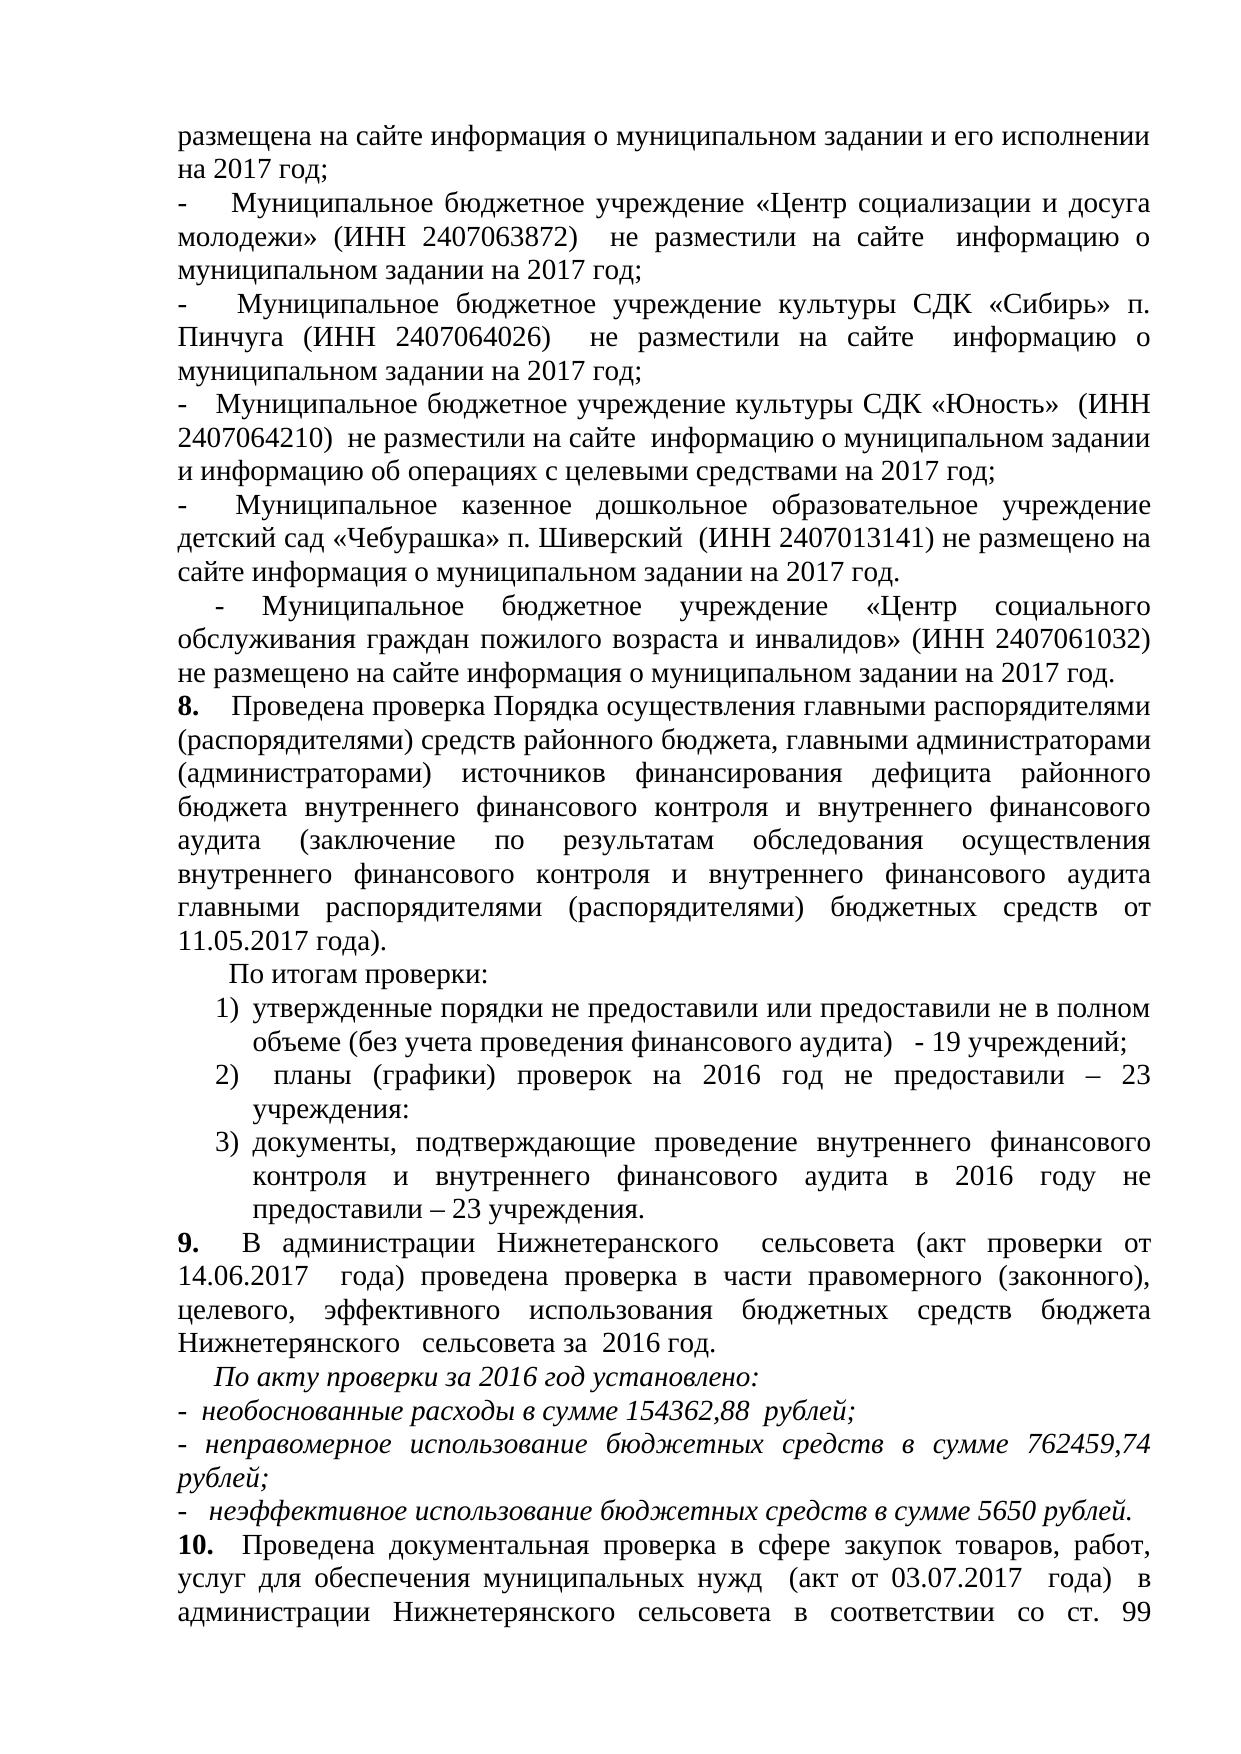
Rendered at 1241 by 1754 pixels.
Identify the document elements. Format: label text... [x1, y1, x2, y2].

text - неправомерное использование бюджетных средств в сумме 762459,74 рублей; [177, 1426, 1152, 1493]
text По итогам проверки: [177, 957, 1152, 990]
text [177, 1527, 1152, 1627]
list утвержденные порядки не предоставили или предоставили не в полном объеме (без учета проведения финансового аудита) - 19 учреждений; [215, 990, 1152, 1057]
text 9. В администрации Нижнетеранского сельсовета (акт проверки от 14.06.2017 года) проведена проверка в части правомерного (законного), целевого, эффективного использования бюджетных средств бюджета Нижнетерянского сельсовета за 2016 год. [177, 1225, 1152, 1359]
text По акту проверки за 2016 год установлено: [177, 1359, 1152, 1393]
text 8. Проведена проверка Порядка осуществления главными распорядителями (распорядителями) средств районного бюджета, главными администраторами (администраторами) источников финансирования дефицита районного бюджета внутреннего финансового контроля и внутреннего финансового аудита (заключение по результатам обследования осуществления внутреннего финансового контроля и внутреннего финансового аудита главными распорядителями (распорядителями) бюджетных средств от 11.05.2017 года). [177, 688, 1152, 957]
text - Муниципальное бюджетное учреждение культуры СДК «Сибирь» п. Пинчуга (ИНН 2407064026) не разместили на сайте информацию о муниципальном задании на 2017 год; [177, 286, 1152, 386]
text - Муниципальное бюджетное учреждение культуры СДК «Юность» (ИНН 2407064210) не разместили на сайте информацию о муниципальном задании и информацию об операциях с целевыми средствами на 2017 год; [177, 386, 1152, 487]
text - Муниципальное казенное дошкольное образовательное учреждение детский сад «Чебурашка» п. Шиверский (ИНН 2407013141) не размещено на сайте информация о муниципальном задании на 2017 год. [177, 487, 1152, 588]
list планы (графики) проверок на 2016 год не предоставили – 23 учреждения: [215, 1057, 1152, 1124]
text - неэффективное использование бюджетных средств в сумме 5650 рублей. [177, 1493, 1152, 1527]
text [177, 118, 1152, 185]
text - Муниципальное бюджетное учреждение «Центр социализации и досуга молодежи» (ИНН 2407063872) не разместили на сайте информацию о муниципальном задании на 2017 год; [177, 185, 1152, 286]
list документы, подтверждающие проведение внутреннего финансового контроля и внутреннего финансового аудита в 2016 году не предоставили – 23 учреждения. [215, 1124, 1152, 1225]
text - необоснованные расходы в сумме 154362,88 рублей; [177, 1393, 1152, 1426]
text - Муниципальное бюджетное учреждение «Центр социального обслуживания граждан пожилого возраста и инвалидов» (ИНН 2407061032) не размещено на сайте информация о муниципальном задании на 2017 год. [177, 588, 1152, 688]
